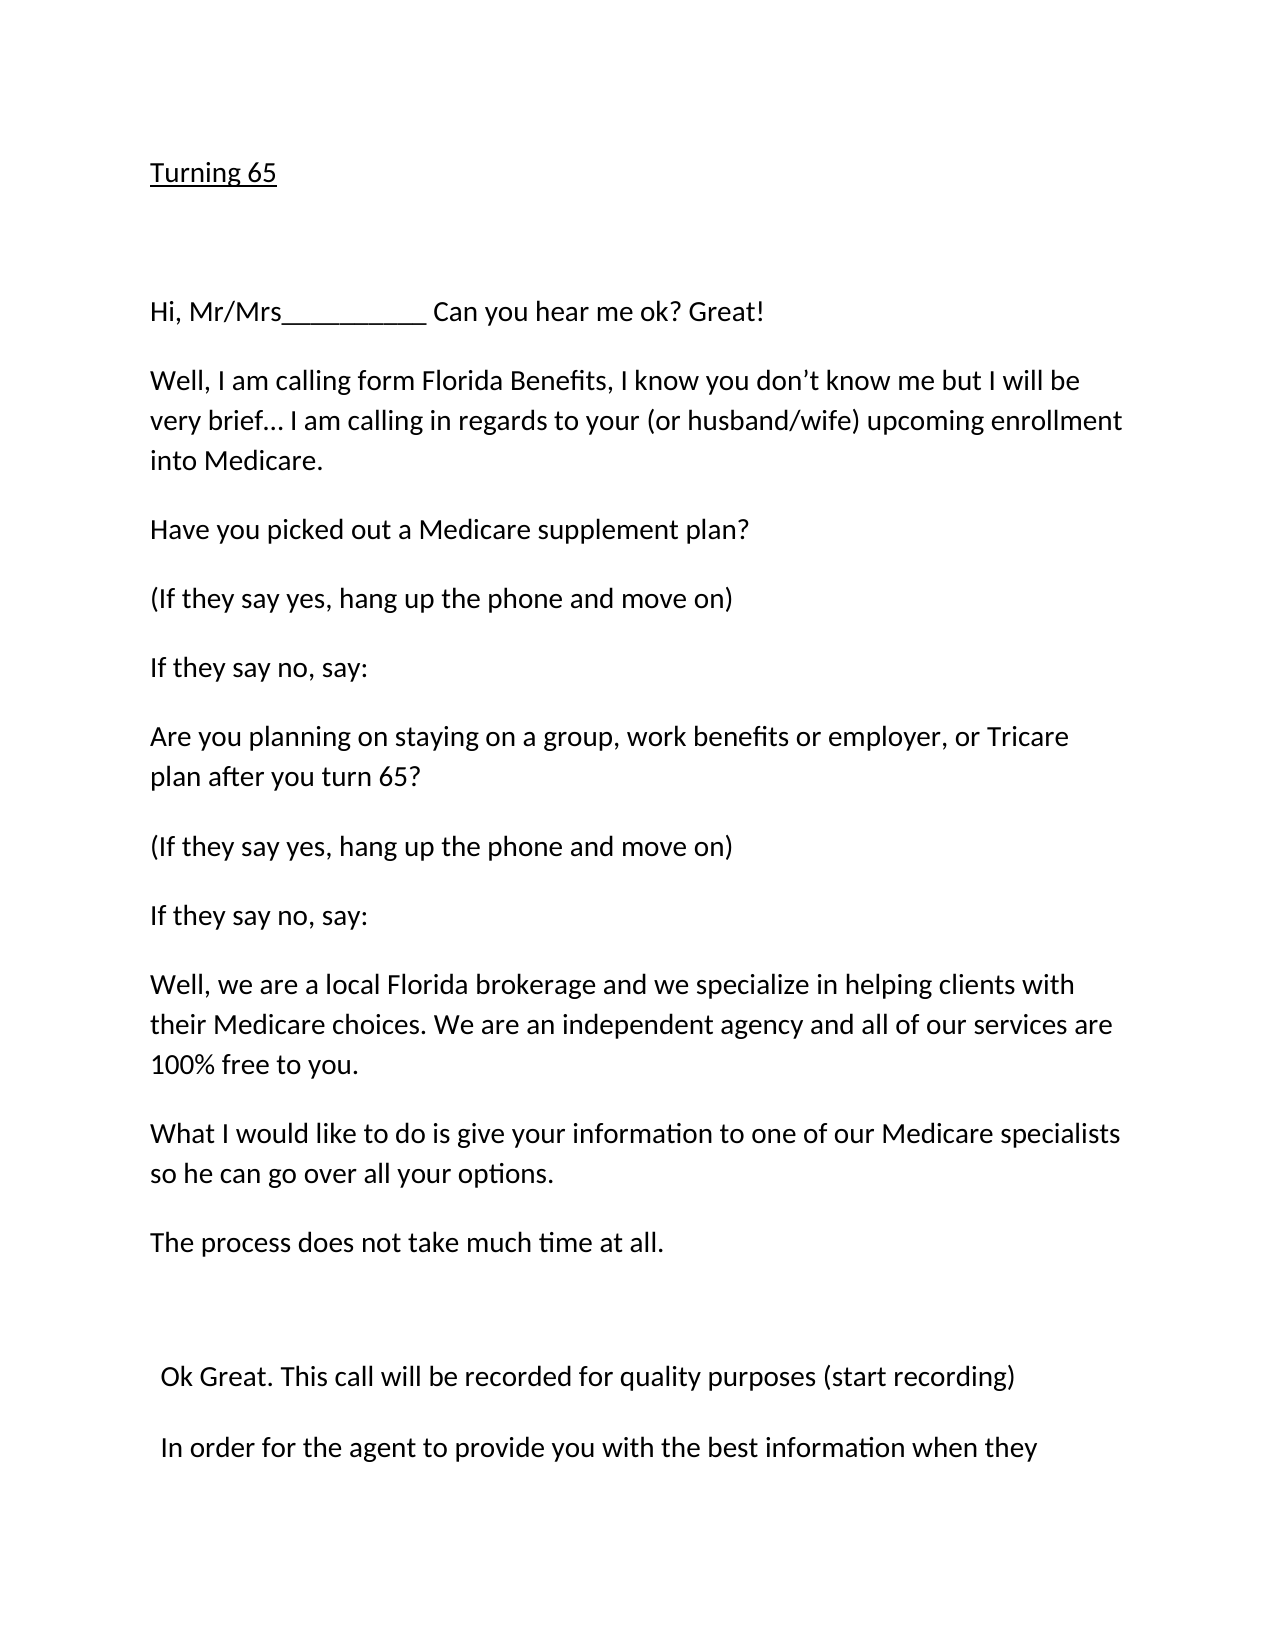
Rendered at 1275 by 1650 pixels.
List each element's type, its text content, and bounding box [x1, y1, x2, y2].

text If they say no, say: [150, 892, 1125, 932]
text If they say no, say: [150, 645, 1125, 685]
text (If they say yes, hang up the phone and move on) [150, 576, 1125, 616]
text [160, 1429, 1125, 1465]
text Well, we are a local Florida brokerage and we specialize in helping clients with their Medicare choices. We are an independent agency and all of our services are 100% free to you. [150, 962, 1125, 1082]
text (If they say yes, hang up the phone and move on) [150, 823, 1125, 863]
text Are you planning on staying on a group, work benefits or employer, or Tricare plan after you turn 65? [150, 714, 1125, 794]
text Turning 65 [150, 150, 1125, 190]
text Hi, Mr/Mrs__________ Can you hear me ok? Great! [150, 288, 1125, 328]
text What I would like to do is give your information to one of our Medicare specialists so he can go over all your options. [150, 1111, 1125, 1191]
text Ok Great. This call will be recorded for quality purposes (start recording) [160, 1358, 1125, 1394]
text The process does not take much time at all. [150, 1220, 1125, 1260]
text Well, I am calling form Florida Benefits, I know you don’t know me but I will be very brief… I am calling in regards to your (or husband/wife) upcoming enrollment into Medicare. [150, 357, 1125, 477]
text Have you picked out a Medicare supplement plan? [150, 507, 1125, 547]
